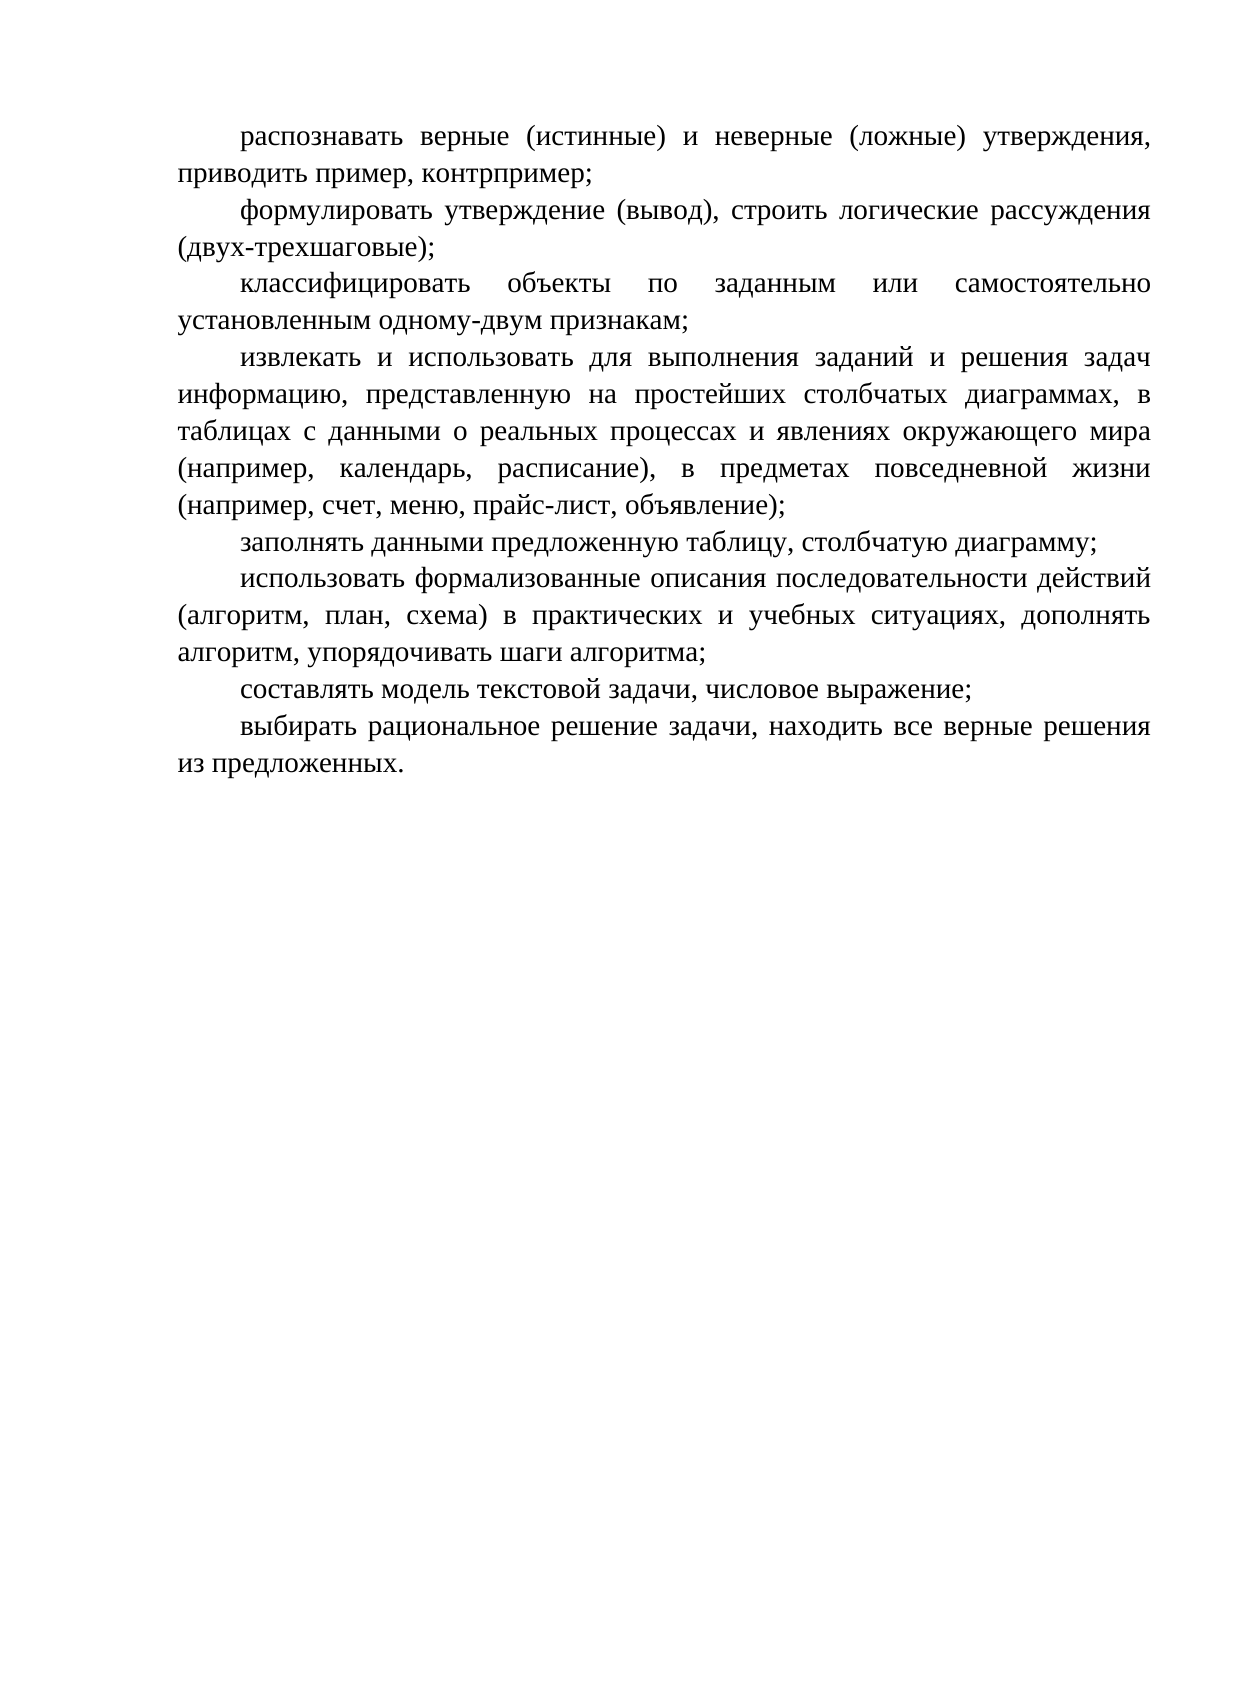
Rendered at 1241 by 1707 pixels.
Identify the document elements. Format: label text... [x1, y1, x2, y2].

text извлекать и использовать для выполнения заданий и решения задач информацию, представленную на простейших столбчатых диаграммах, в таблицах с данными о реальных процессах и явлениях окружающего мира (например, календарь, расписание), в предметах повседневной жизни (например, счет, меню, прайс-лист, объявление); [177, 339, 1152, 520]
text классифицировать объекты по заданным или самостоятельно установленным одному-двум признакам; [177, 266, 1152, 336]
text распознавать верные (истинные) и неверные (ложные) утверждения, приводить пример, контрпример; [177, 118, 1152, 188]
text выбирать рациональное решение задачи, находить все верные решения из предложенных. [177, 708, 1152, 778]
text формулировать утверждение (вывод), строить логические рассуждения (двух-трехшаговые); [177, 192, 1152, 262]
text использовать формализованные описания последовательности действий (алгоритм, план, схема) в практических и учебных ситуациях, дополнять алгоритм, упорядочивать шаги алгоритма; [177, 561, 1152, 668]
text заполнять данными предложенную таблицу, столбчатую диаграмму; [177, 524, 1152, 557]
text составлять модель текстовой задачи, числовое выражение; [177, 671, 1152, 705]
